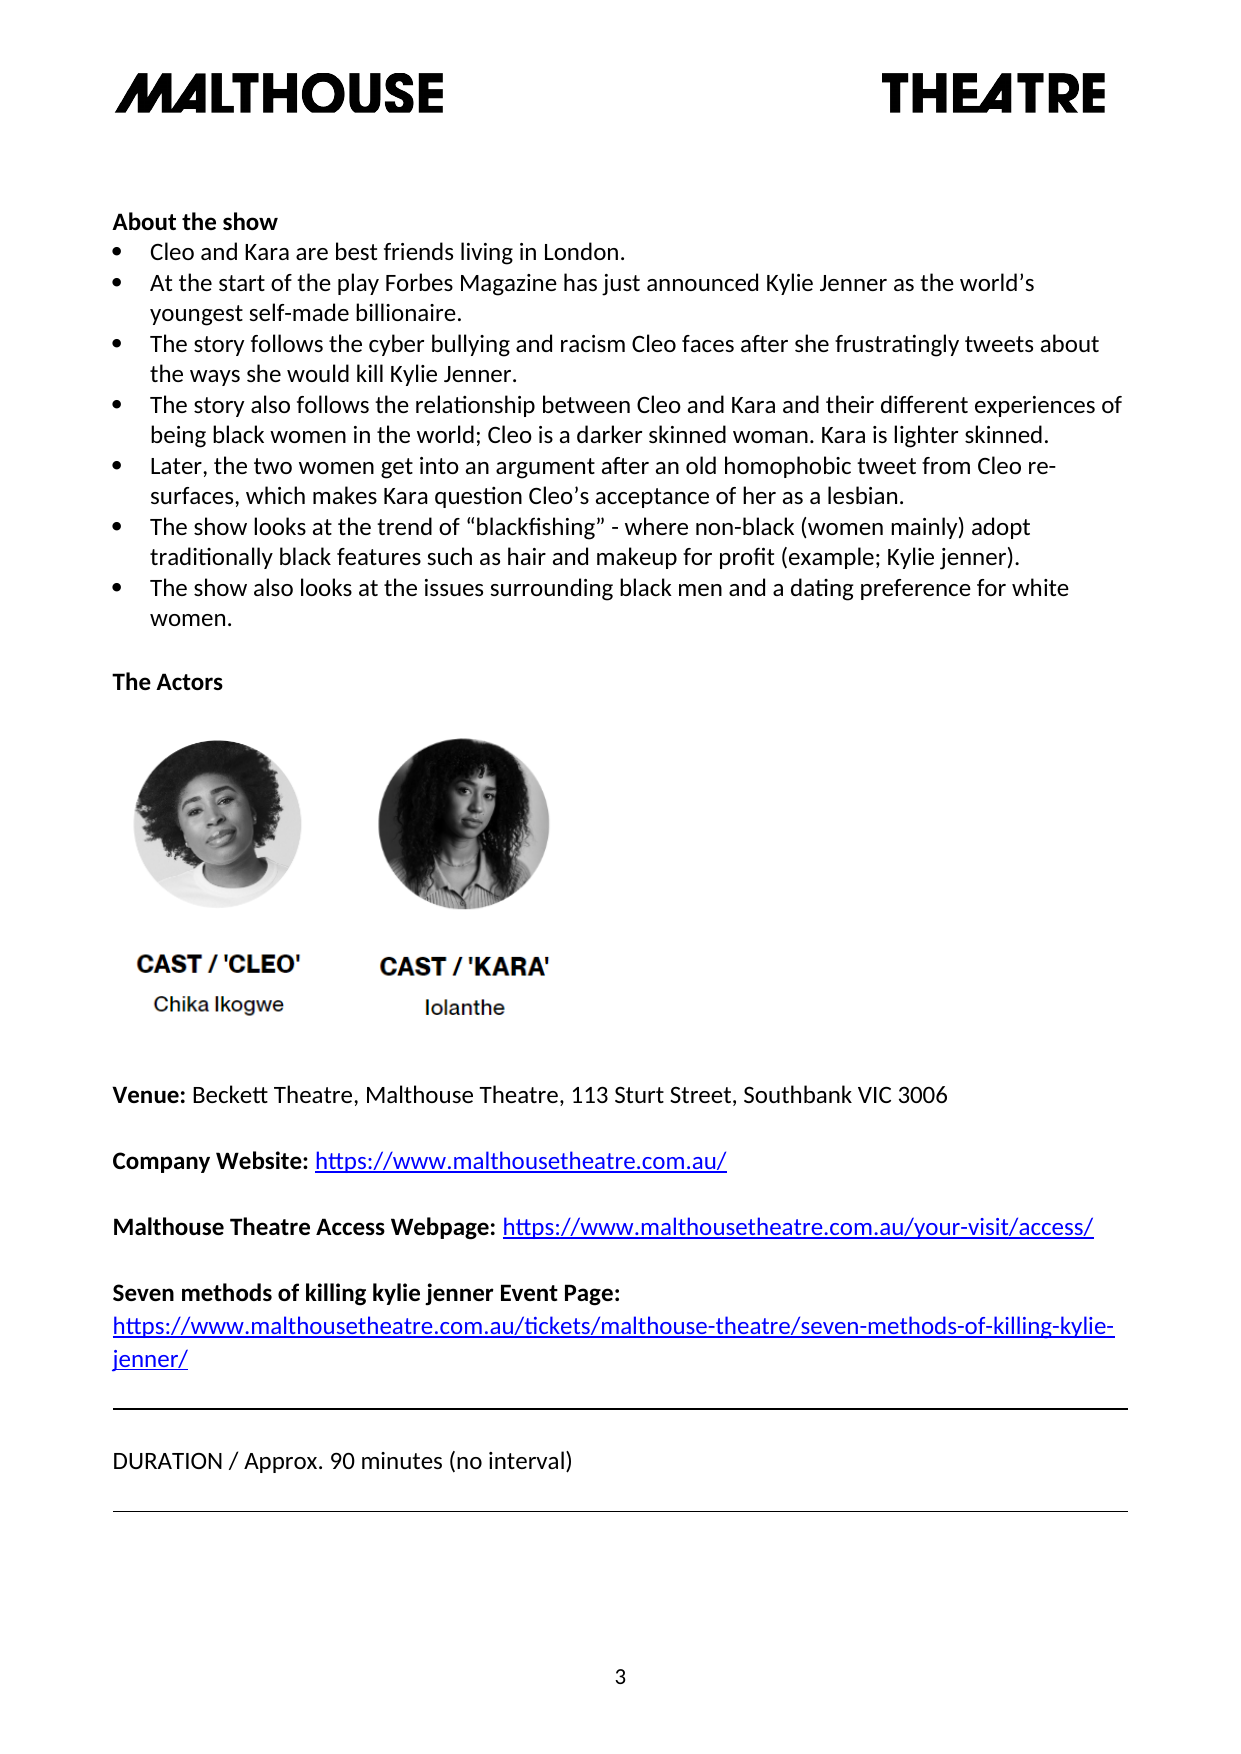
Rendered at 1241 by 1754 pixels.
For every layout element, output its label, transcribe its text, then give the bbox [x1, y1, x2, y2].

picture [113, 73, 456, 116]
text Seven methods of killing kylie jenner Event Page: https://www.malthousetheatre.com.au/tickets/malthouse-theatre/seven-methods-of-killing-kylie-jenner/ [112, 1277, 1128, 1373]
list Later, the two women get into an argument after an old homophobic tweet from Cleo re-surfaces, which makes Kara question Cleo’s acceptance of her as a lesbian. [112, 450, 1128, 511]
text The Actors [112, 666, 1128, 696]
list The show looks at the trend of “blackfishing” - where non-black (women mainly) adopt traditionally black features such as hair and makeup for profit (example; Kylie jenner). [112, 511, 1128, 572]
list The story also follows the relationship between Cleo and Kara and their different experiences of being black women in the world; Cleo is a darker skinned woman. Kara is lighter skinned. [112, 389, 1128, 450]
text DURATION / Approx. 90 minutes (no interval) [112, 1445, 1128, 1476]
text Venue: Beckett Theatre, Malthouse Theatre, 113 Sturt Street, Southbank VIC 3006 [112, 1079, 1128, 1110]
list The show also looks at the issues surrounding black men and a dating preference for white women. [112, 572, 1128, 633]
picture [869, 73, 1107, 116]
list The story follows the cyber bullying and racism Cleo faces after she frustratingly tweets about the ways she would kill Kylie Jenner. [112, 328, 1128, 389]
text Company Website: https://www.malthousetheatre.com.au/ [112, 1145, 1128, 1176]
text About the show [112, 206, 1128, 236]
list At the start of the play Forbes Magazine has just announced Kylie Jenner as the world’s youngest self-made billionaire. [112, 267, 1128, 328]
list Cleo and Kara are best friends living in London. [112, 236, 1128, 267]
text Malthouse Theatre Access Webpage: https://www.malthousetheatre.com.au/your-visit/access/ [112, 1211, 1128, 1242]
